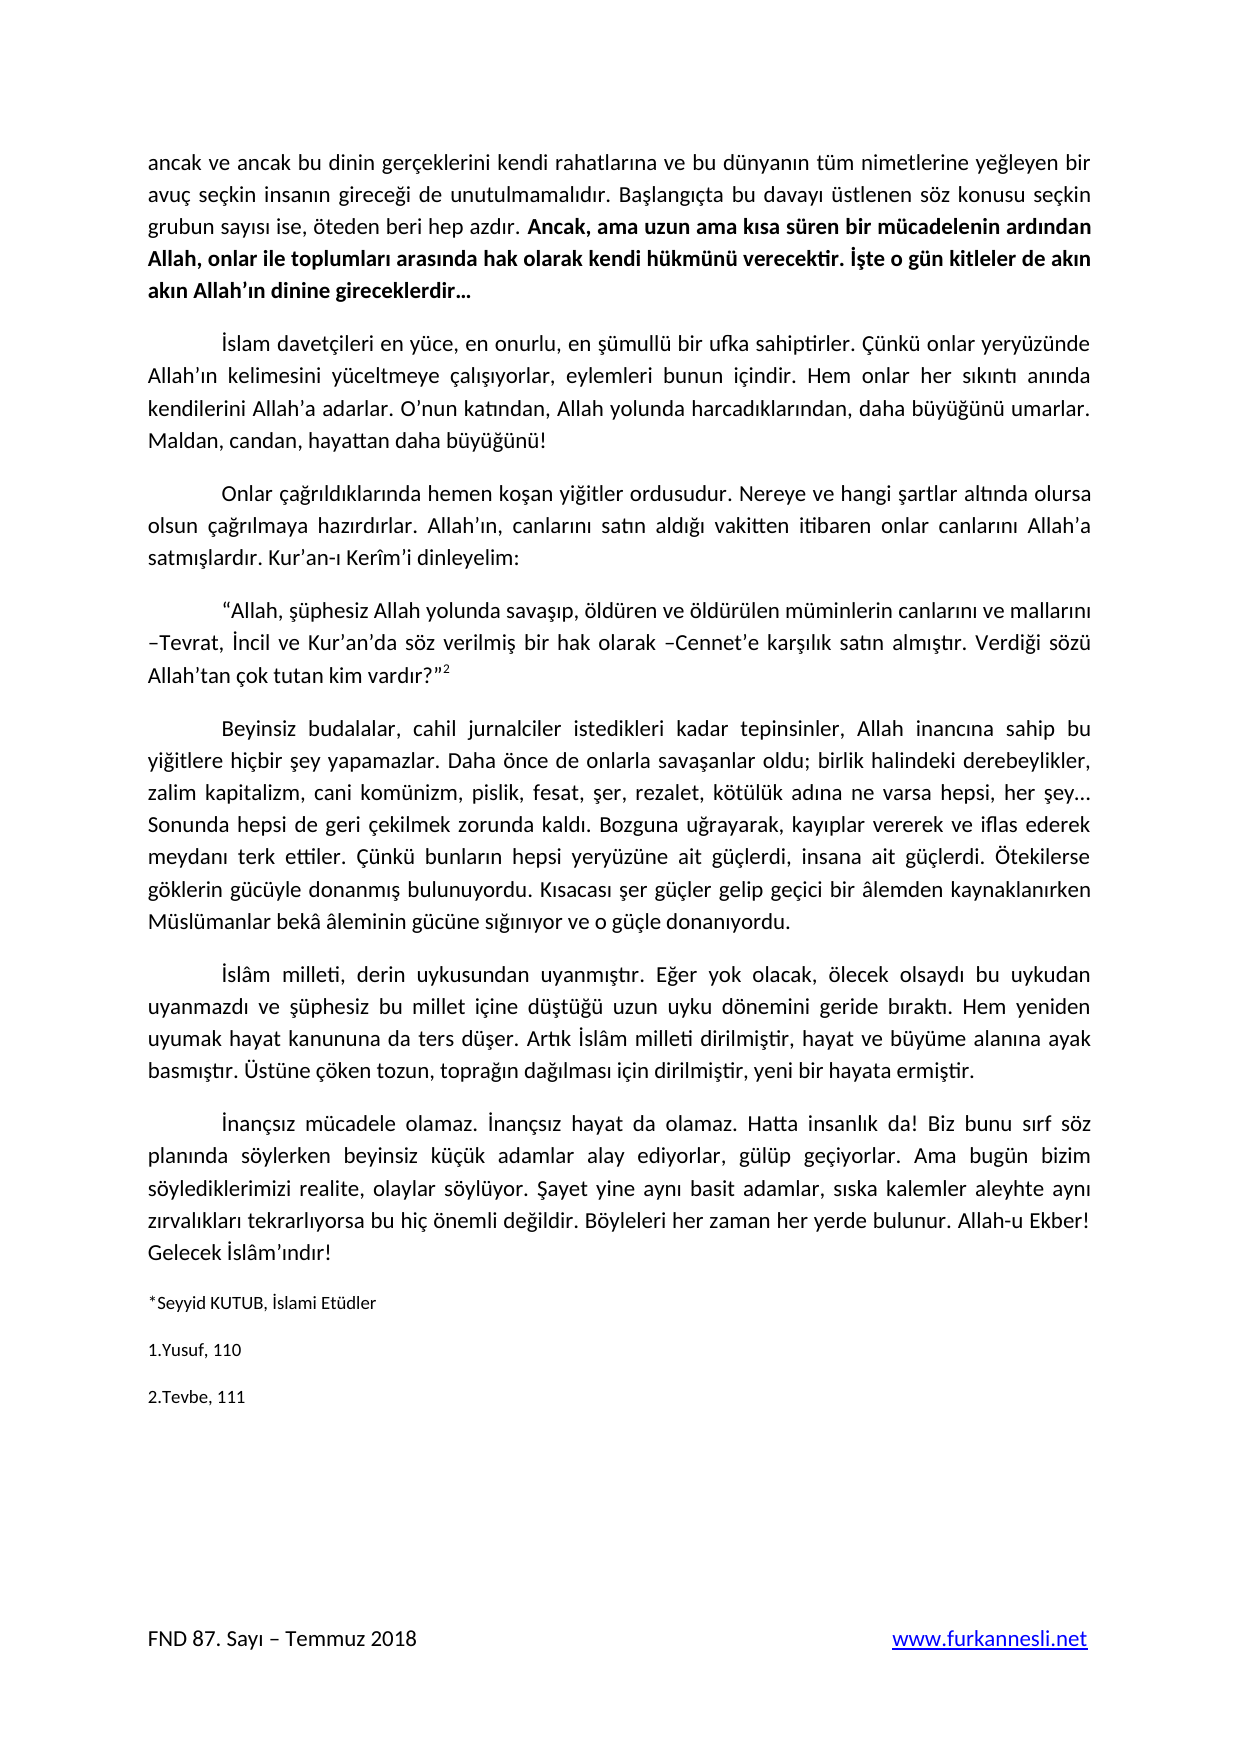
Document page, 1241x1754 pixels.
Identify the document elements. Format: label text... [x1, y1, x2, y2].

text Beyinsiz budalalar, cahil jurnalciler istedikleri kadar tepinsinler, Allah inancına sahip bu yiğitlere hiçbir şey yapamazlar. Daha önce de onlarla savaşanlar oldu; birlik halindeki derebeylikler, zalim kapitalizm, cani komünizm, pislik, fesat, şer, rezalet, kötülük adına ne varsa hepsi, her şey… Sonunda hepsi de geri çekilmek zorunda kaldı. Bozguna uğrayarak, kayıplar vererek ve iflas ederek meydanı terk ettiler. Çünkü bunların hepsi yeryüzüne ait güçlerdi, insana ait güçlerdi. Ötekilerse göklerin gücüyle donanmış bulunuyordu. Kısacası şer güçler gelip geçici bir âlemden kaynaklanırken Müslümanlar bekâ âleminin gücüne sığınıyor ve o güçle donanıyordu. [148, 714, 1093, 935]
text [148, 148, 1093, 304]
text İslam davetçileri en yüce, en onurlu, en şümullü bir ufka sahiptirler. Çünkü onlar yeryüzünde Allah’ın kelimesini yüceltmeye çalışıyorlar, eylemleri bunun içindir. Hem onlar her sıkıntı anında kendilerini Allah’a adarlar. O’nun katından, Allah yolunda harcadıklarından, daha büyüğünü umarlar. Maldan, candan, hayattan daha büyüğünü! [148, 329, 1093, 454]
text İnançsız mücadele olamaz. İnançsız hayat da olamaz. Hatta insanlık da! Biz bunu sırf söz planında söylerken beyinsiz küçük adamlar alay ediyorlar, gülüp geçiyorlar. Ama bugün bizim söylediklerimizi realite, olaylar söylüyor. Şayet yine aynı basit adamlar, sıska kalemler aleyhte aynı zırvalıkları tekrarlıyorsa bu hiç önemli değildir. Böyleleri her zaman her yerde bulunur. Allah-u Ekber! Gelecek İslâm’ındır! [148, 1109, 1093, 1266]
text 1.Yusuf, 110 [148, 1338, 1093, 1361]
text İslâm milleti, derin uykusundan uyanmıştır. Eğer yok olacak, ölecek olsaydı bu uykudan uyanmazdı ve şüphesiz bu millet içine düştüğü uzun uyku dönemini geride bıraktı. Hem yeniden uyumak hayat kanununa da ters düşer. Artık İslâm milleti dirilmiştir, hayat ve büyüme alanına ayak basmıştır. Üstüne çöken tozun, toprağın dağılması için dirilmiştir, yeni bir hayata ermiştir. [148, 960, 1093, 1084]
text “Allah, şüphesiz Allah yolunda savaşıp, öldüren ve öldürülen müminlerin canlarını ve mallarını –Tevrat, İncil ve Kur’an’da söz verilmiş bir hak olarak –Cennet’e karşılık satın almıştır. Verdiği sözü Allah’tan çok tutan kim vardır?”2 [148, 596, 1093, 689]
text Onlar çağrıldıklarında hemen koşan yiğitler ordusudur. Nereye ve hangi şartlar altında olursa olsun çağrılmaya hazırdırlar. Allah’ın, canlarını satın aldığı vakitten itibaren onlar canlarını Allah’a satmışlardır. Kur’an-ı Kerîm’i dinleyelim: [148, 479, 1093, 571]
text 2.Tevbe, 111 [148, 1386, 1093, 1408]
text *Seyyid KUTUB, İslami Etüdler [148, 1291, 1093, 1314]
